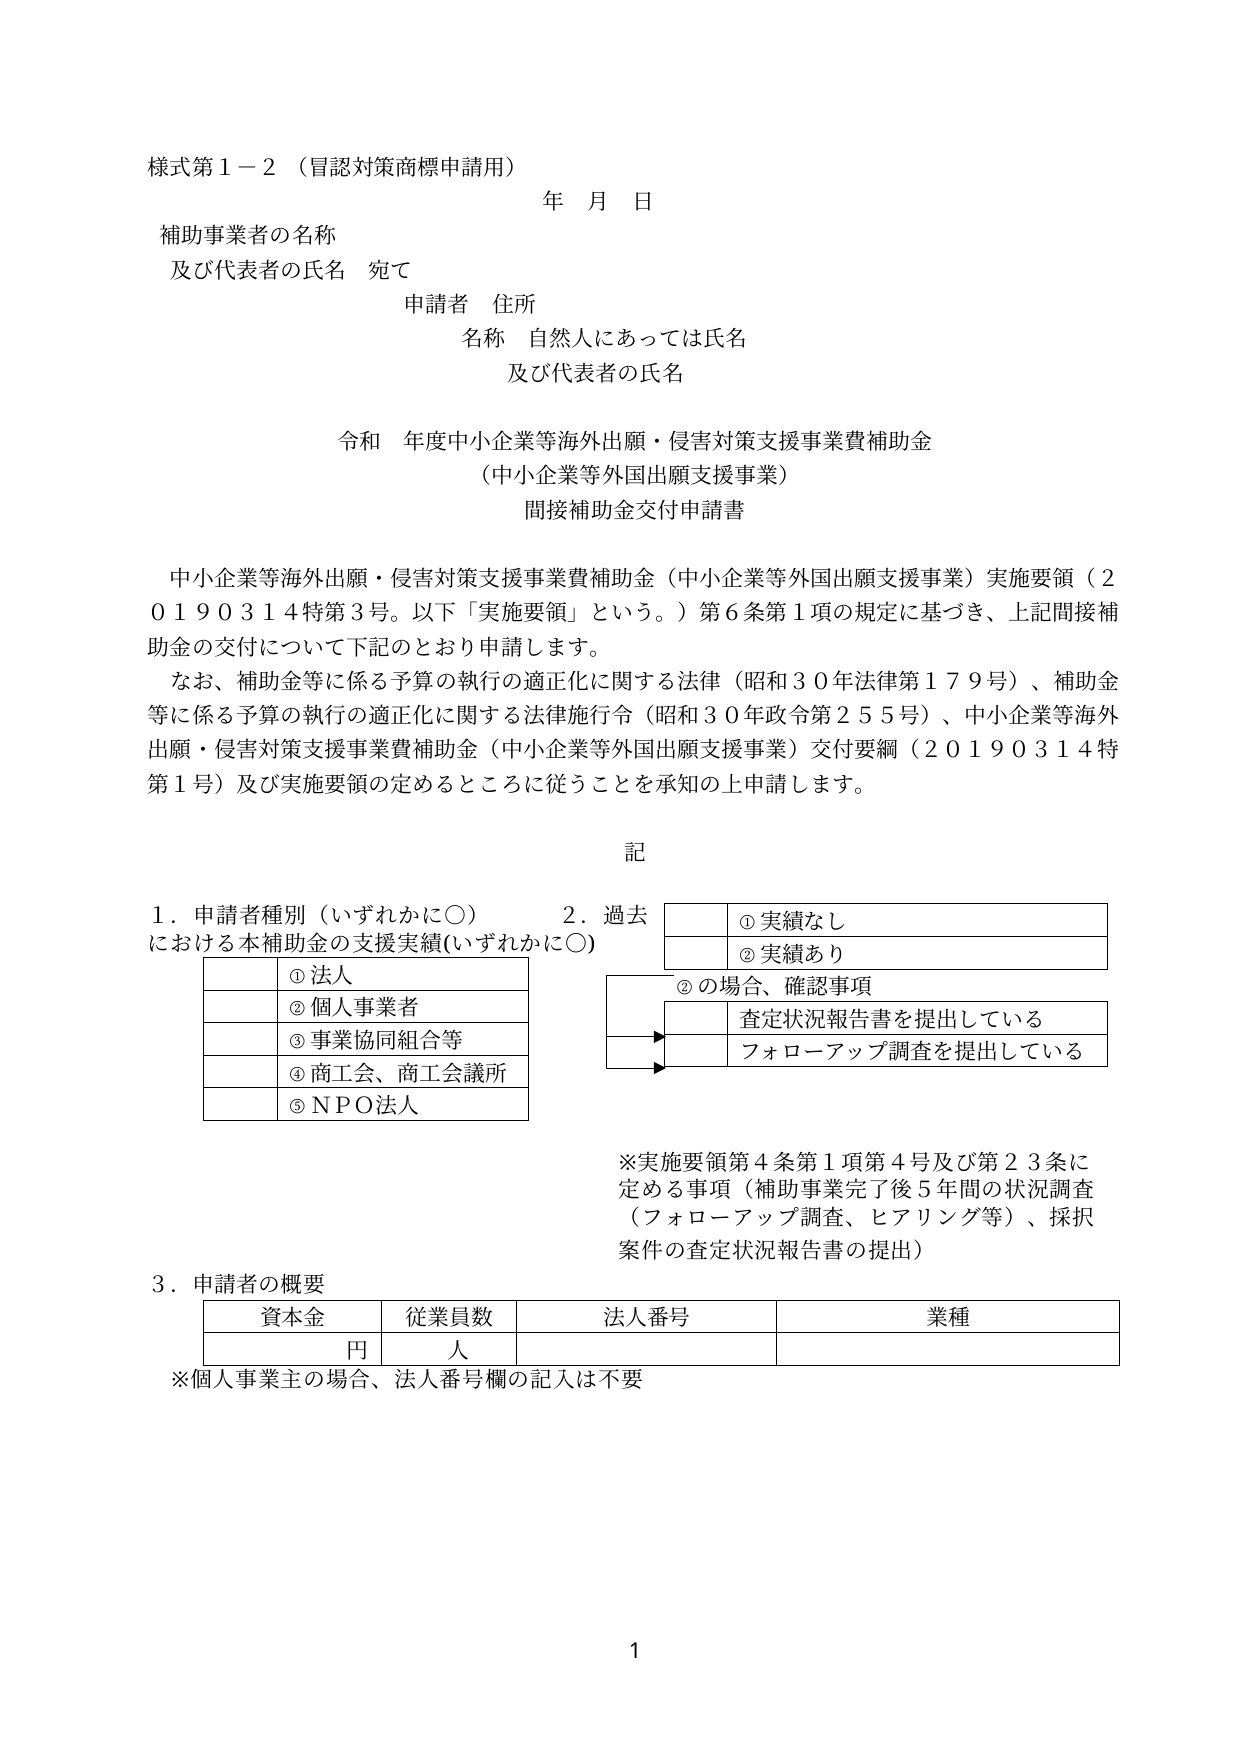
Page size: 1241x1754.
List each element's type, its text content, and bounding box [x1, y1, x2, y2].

table_header 業種 [777, 1301, 1119, 1332]
table_cell [665, 937, 727, 968]
table_cell [204, 1088, 277, 1120]
text ※実施要領第４条第１項第４号及び第２３条に [148, 1148, 1129, 1176]
table_cell [517, 1333, 776, 1364]
table_cell ②個人事業者 [278, 991, 528, 1022]
table_header ①法人 [278, 958, 528, 989]
text １．申請者種別（いずれかに○） ２．過去における本補助金の支援実績(いずれかに〇) [148, 902, 1129, 957]
table_cell ②の場合、確認事項 [665, 970, 1107, 1001]
text 定める事項（補助事業完了後５年間の状況調査 [148, 1176, 1129, 1203]
table_cell ⑤ＮＰＯ法人 [278, 1088, 528, 1120]
text 間接補助金交付申請書 [148, 491, 1122, 525]
table_header 法人番号 [517, 1301, 776, 1332]
table_cell フォローアップ調査を提出している [728, 1035, 1107, 1066]
table_cell ③事業協同組合等 [278, 1023, 528, 1055]
text 補助事業者の名称 [148, 216, 1122, 251]
table_header [204, 958, 277, 989]
text ３．申請者の概要 [148, 1265, 1122, 1299]
table_header [665, 904, 727, 936]
text （フォローアップ調査、ヒアリング等）、採択 [148, 1203, 1129, 1231]
table_cell [665, 1002, 727, 1033]
table_cell [777, 1333, 1119, 1364]
table_cell 査定状況報告書を提出している [728, 1002, 1107, 1033]
text 申請者 住所 [148, 285, 1122, 319]
text 令和 年度中小企業等海外出願・侵害対策支援事業費補助金 [148, 422, 1122, 456]
text 案件の査定状況報告書の提出） [148, 1231, 1122, 1265]
table_cell [204, 991, 277, 1022]
text 年 月 日 [148, 182, 1122, 216]
table_cell 円 [204, 1333, 381, 1364]
table_cell [665, 1035, 727, 1066]
table_cell [204, 1023, 277, 1055]
table_header 従業員数 [382, 1301, 516, 1332]
table_cell ②実績あり [728, 937, 1107, 968]
text 及び代表者の氏名 [148, 353, 1122, 388]
text 及び代表者の氏名 宛て [148, 251, 1122, 285]
table_header ①実績なし [728, 904, 1107, 936]
text ※個人事業主の場合、法人番号欄の記入は不要 [148, 1366, 1129, 1393]
text 記 [148, 833, 1122, 868]
text 様式第１－２ （冒認対策商標申請用） [148, 148, 1122, 182]
table_cell [204, 1056, 277, 1087]
table_header 資本金 [204, 1301, 381, 1332]
text 中小企業等海外出願・侵害対策支援事業費補助金（中小企業等外国出願支援事業）実施要領（２０１９０３１４特第３号。以下「実施要領」という。）第６条第１項の規定に基づき、上記間接補助金の交付について下記のとおり申請します。 [148, 559, 1122, 662]
text 名称 自然人にあっては氏名 [148, 319, 1122, 353]
text （中小企業等外国出願支援事業） [148, 456, 1122, 491]
text なお、補助金等に係る予算の執行の適正化に関する法律（昭和３０年法律第１７９号）、補助金等に係る予算の執行の適正化に関する法律施行令（昭和３０年政令第２５５号）、中小企業等海外出願・侵害対策支援事業費補助金（中小企業等外国出願支援事業）交付要綱（２０１９０３１４特第１号）及び実施要領の定めるところに従うことを承知の上申請します。 [148, 662, 1122, 799]
table_cell 人 [382, 1333, 516, 1364]
table_cell ④商工会、商工会議所 [278, 1056, 528, 1087]
